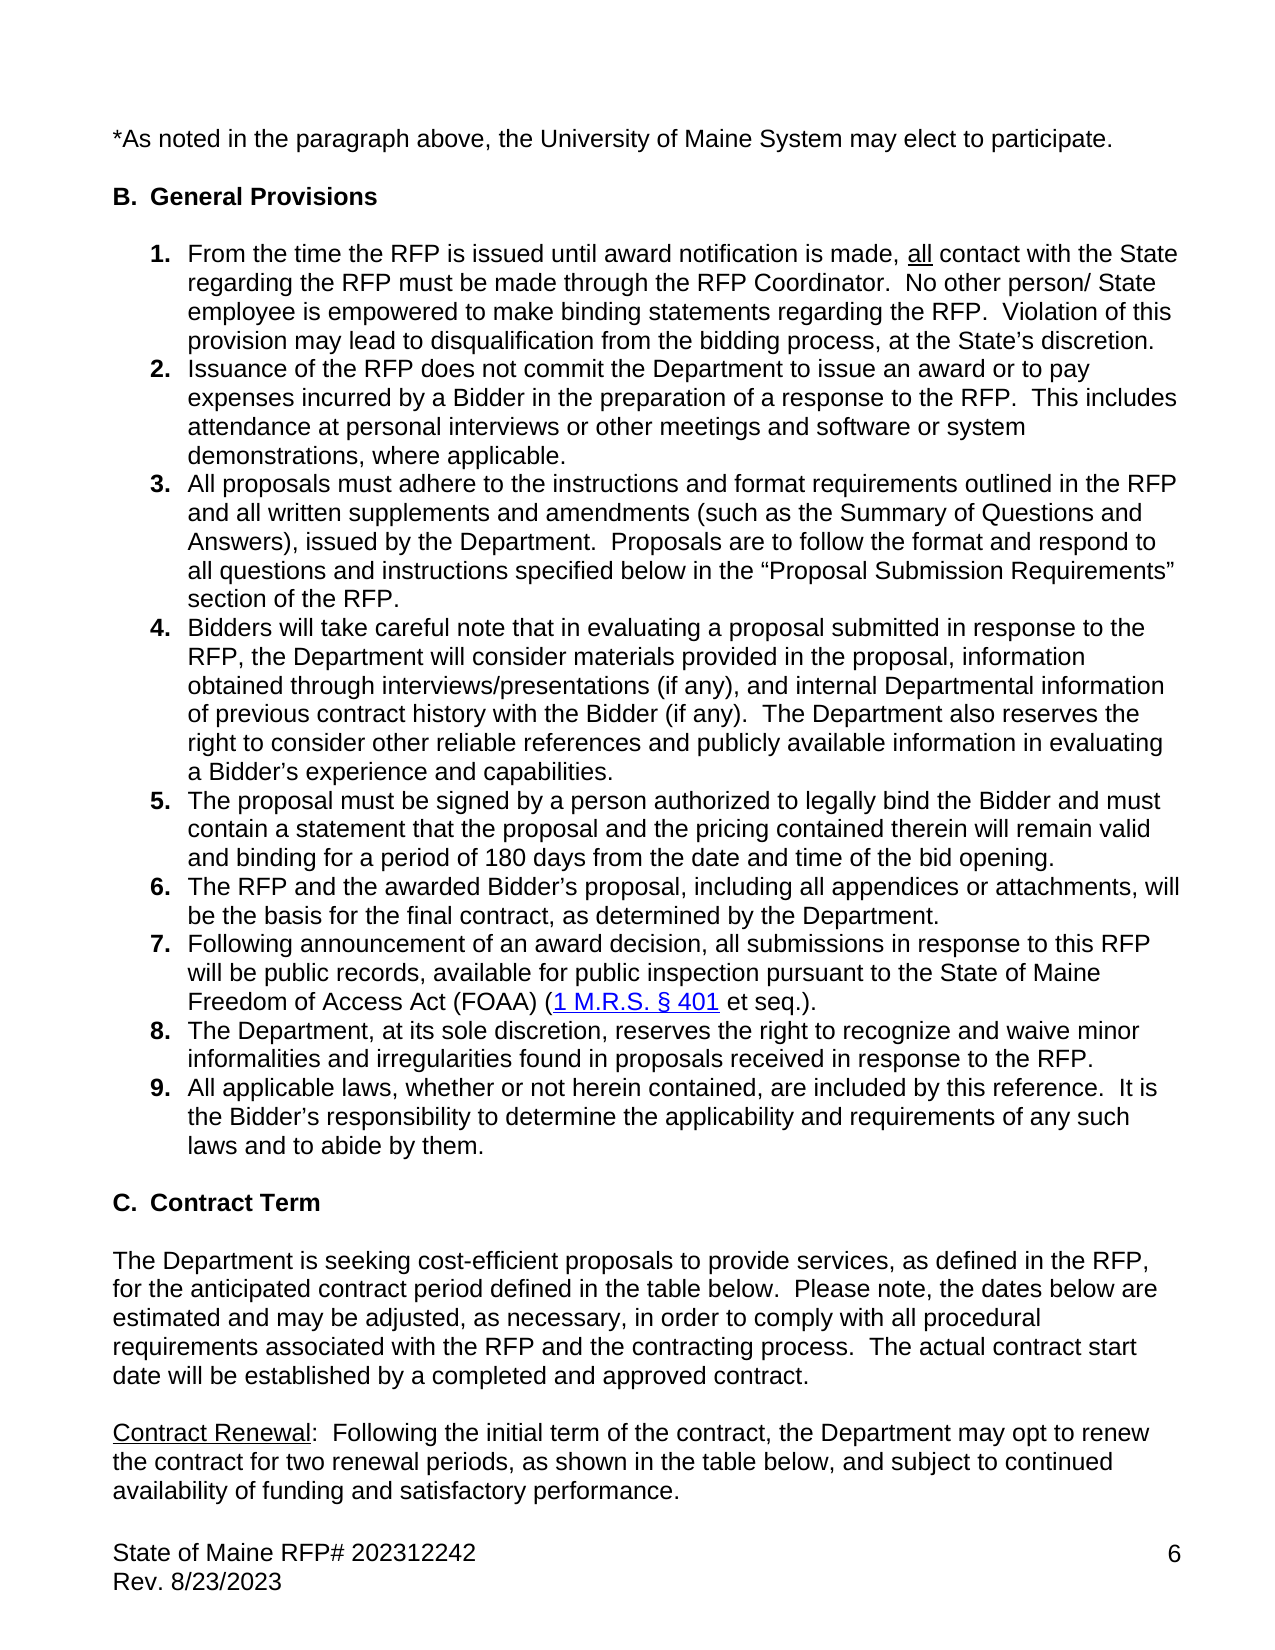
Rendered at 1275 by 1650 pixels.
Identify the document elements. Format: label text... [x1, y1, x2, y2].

list All applicable laws, whether or not herein contained, are included by this reference. It is the Bidder’s responsibility to determine the applicability and requirements of any such laws and to abide by them. [150, 1073, 1181, 1159]
list All proposals must adhere to the instructions and format requirements outlined in the RFP and all written supplements and amendments (such as the Summary of Questions and Answers), issued by the Department. Proposals are to follow the format and respond to all questions and instructions specified below in the “Proposal Submission Requirements” section of the RFP. [150, 469, 1181, 613]
list The proposal must be signed by a person authorized to legally bind the Bidder and must contain a statement that the proposal and the pricing contained therein will remain valid and binding for a period of 180 days from the date and time of the bid opening. [150, 786, 1181, 872]
list The Department, at its sole discretion, reserves the right to recognize and waive minor informalities and irregularities found in proposals received in response to the RFP. [150, 1016, 1181, 1073]
list Contract Term [112, 1188, 1181, 1217]
list From the time the RFP is issued until award notification is made, all contact with the State regarding the RFP must be made through the RFP Coordinator. No other person/ State employee is empowered to make binding statements regarding the RFP. Violation of this provision may lead to disqualification from the bidding process, at the State’s discretion. [150, 239, 1181, 354]
list Bidders will take careful note that in evaluating a proposal submitted in response to the RFP, the Department will consider materials provided in the proposal, information obtained through interviews/presentations (if any), and internal Departmental information of previous contract history with the Bidder (if any). The Department also reserves the right to consider other reliable references and publicly available information in evaluating a Bidder’s experience and capabilities. [150, 613, 1181, 786]
text Contract Renewal: Following the initial term of the contract, the Department may opt to renew the contract for two renewal periods, as shown in the table below, and subject to continued availability of funding and satisfactory performance. [112, 1418, 1181, 1504]
list Issuance of the RFP does not commit the Department to issue an award or to pay expenses incurred by a Bidder in the preparation of a response to the RFP. This includes attendance at personal interviews or other meetings and software or system demonstrations, where applicable. [150, 354, 1181, 469]
list The RFP and the awarded Bidder’s proposal, including all appendices or attachments, will be the basis for the final contract, as determined by the Department. [150, 872, 1181, 929]
text *As noted in the paragraph above, the University of Maine System may elect to participate. [112, 124, 1181, 153]
text The Department is seeking cost-efficient proposals to provide services, as defined in the RFP, for the anticipated contract period defined in the table below. Please note, the dates below are estimated and may be adjusted, as necessary, in order to comply with all procedural requirements associated with the RFP and the contracting process. The actual contract start date will be established by a completed and approved contract. [112, 1246, 1181, 1389]
list General Provisions [112, 182, 1181, 211]
list Following announcement of an award decision, all submissions in response to this RFP will be public records, available for public inspection pursuant to the State of Maine Freedom of Access Act (FOAA) (1 M.R.S. § 401 et seq.). [150, 929, 1181, 1016]
